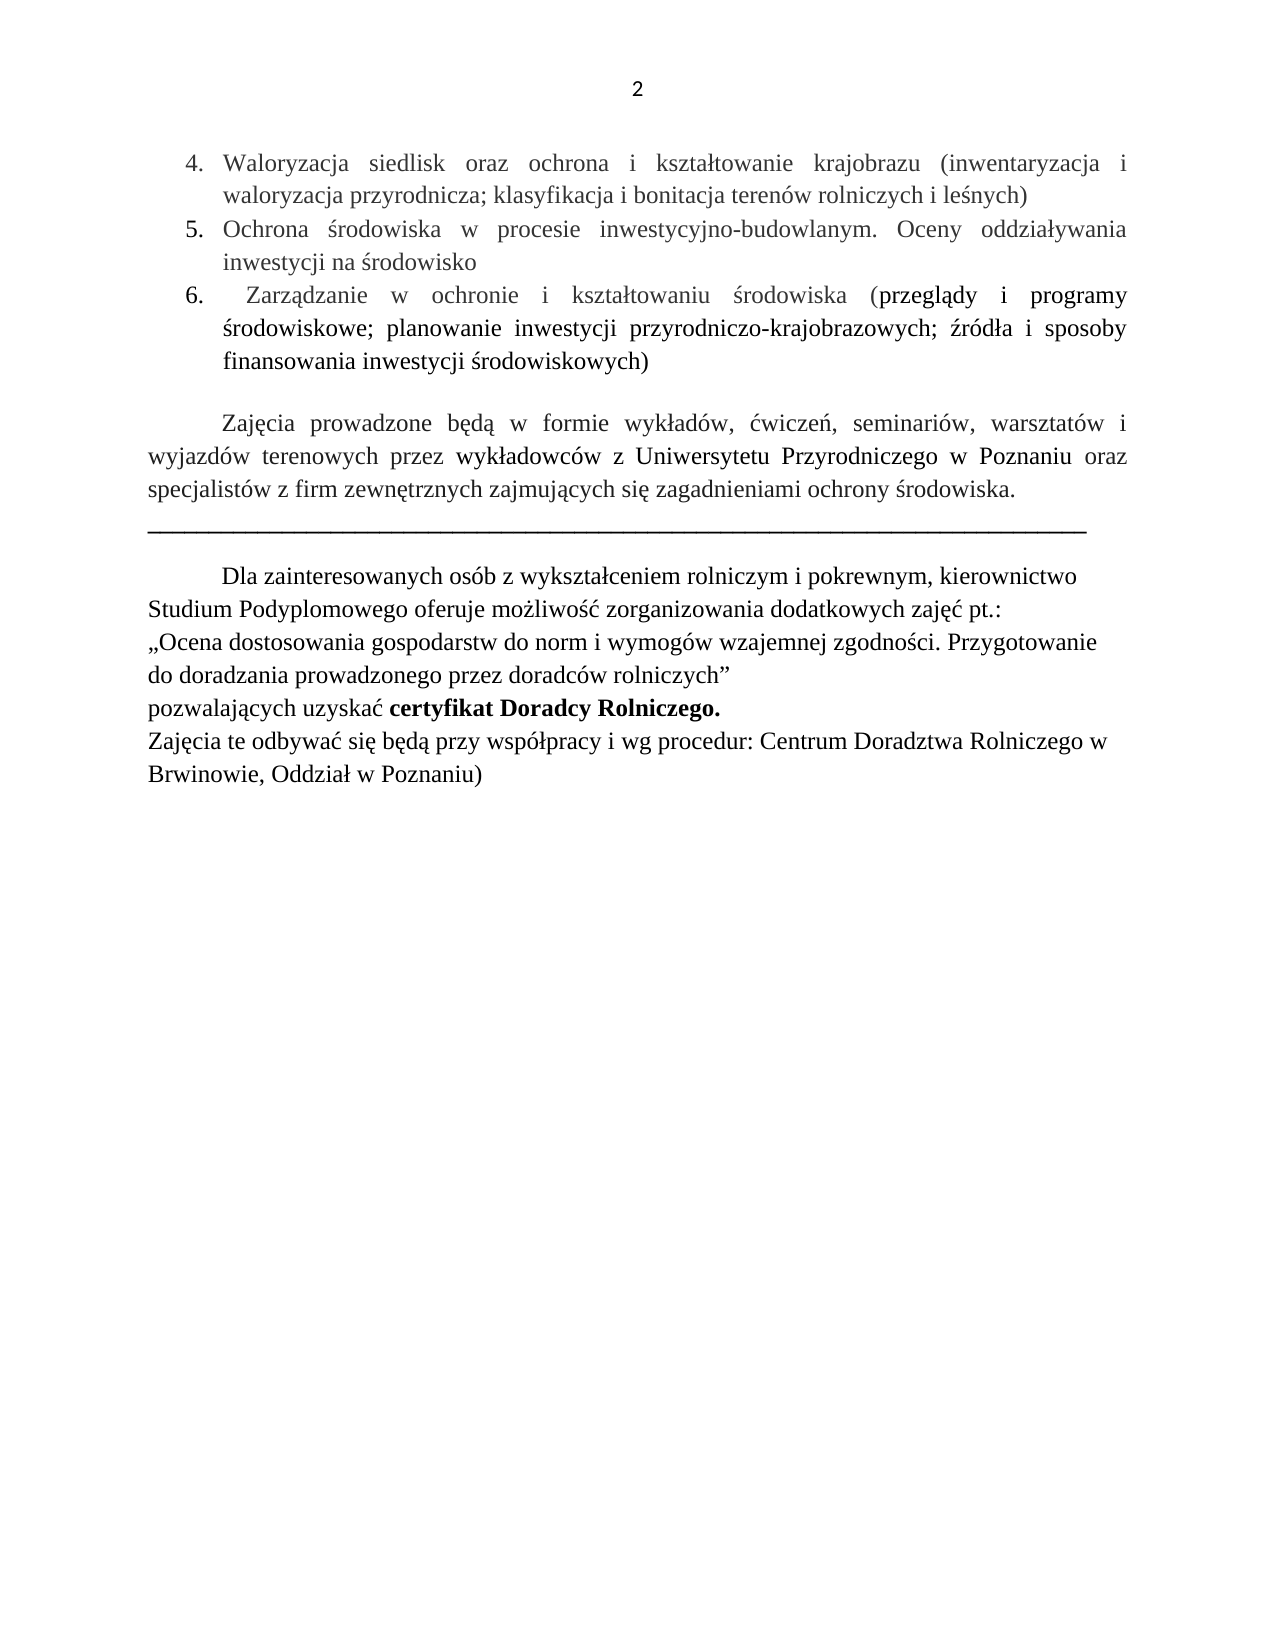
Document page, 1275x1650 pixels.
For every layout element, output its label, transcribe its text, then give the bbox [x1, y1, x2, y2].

text Zajęcia prowadzone będą w formie wykładów, ćwiczeń, seminariów, warsztatów i wyjazdów terenowych przez wykładowców z Uniwersytetu Przyrodniczego w Poznaniu oraz specjalistów z firm zewnętrznych zajmujących się zagadnieniami ochrony środowiska. [148, 408, 1127, 503]
list Waloryzacja siedlisk oraz ochrona i kształtowanie krajobrazu (inwentaryzacja i waloryzacja przyrodnicza; klasyfikacja i bonitacja terenów rolniczych i leśnych) [185, 148, 1127, 209]
text pozwalających uzyskać certyfikat Doradcy Rolniczego. [499, 693, 1127, 722]
text Dla zainteresowanych osób z wykształceniem rolniczym i pokrewnym, kierownictwo Studium Podyplomowego oferuje możliwość zorganizowania dodatkowych zajęć pt.: [148, 561, 1127, 622]
list Ochrona środowiska w procesie inwestycyjno-budowlanym. Oceny oddziaływania inwestycji na środowisko [185, 214, 1127, 275]
list Zarządzanie w ochronie i kształtowaniu środowiska (przeglądy i programy środowiskowe; planowanie inwestycji przyrodniczo-krajobrazowych; źródła i sposoby finansowania inwestycji środowiskowych) [185, 280, 1127, 374]
text „Ocena dostosowania gospodarstw do norm i wymogów wzajemnej zgodności. Przygotowanie do doradzania prowadzonego przez doradców rolniczych” [148, 627, 1127, 688]
text _____________________________________________________________________________ [148, 507, 1127, 536]
text pozwalających uzyskać certyfikat Doradcy Rolniczego. [148, 693, 303, 722]
text Zajęcia te odbywać się będą przy współpracy i wg procedur: Centrum Doradztwa Rolniczego w Brwinowie, Oddział w Poznaniu) [148, 726, 1127, 788]
